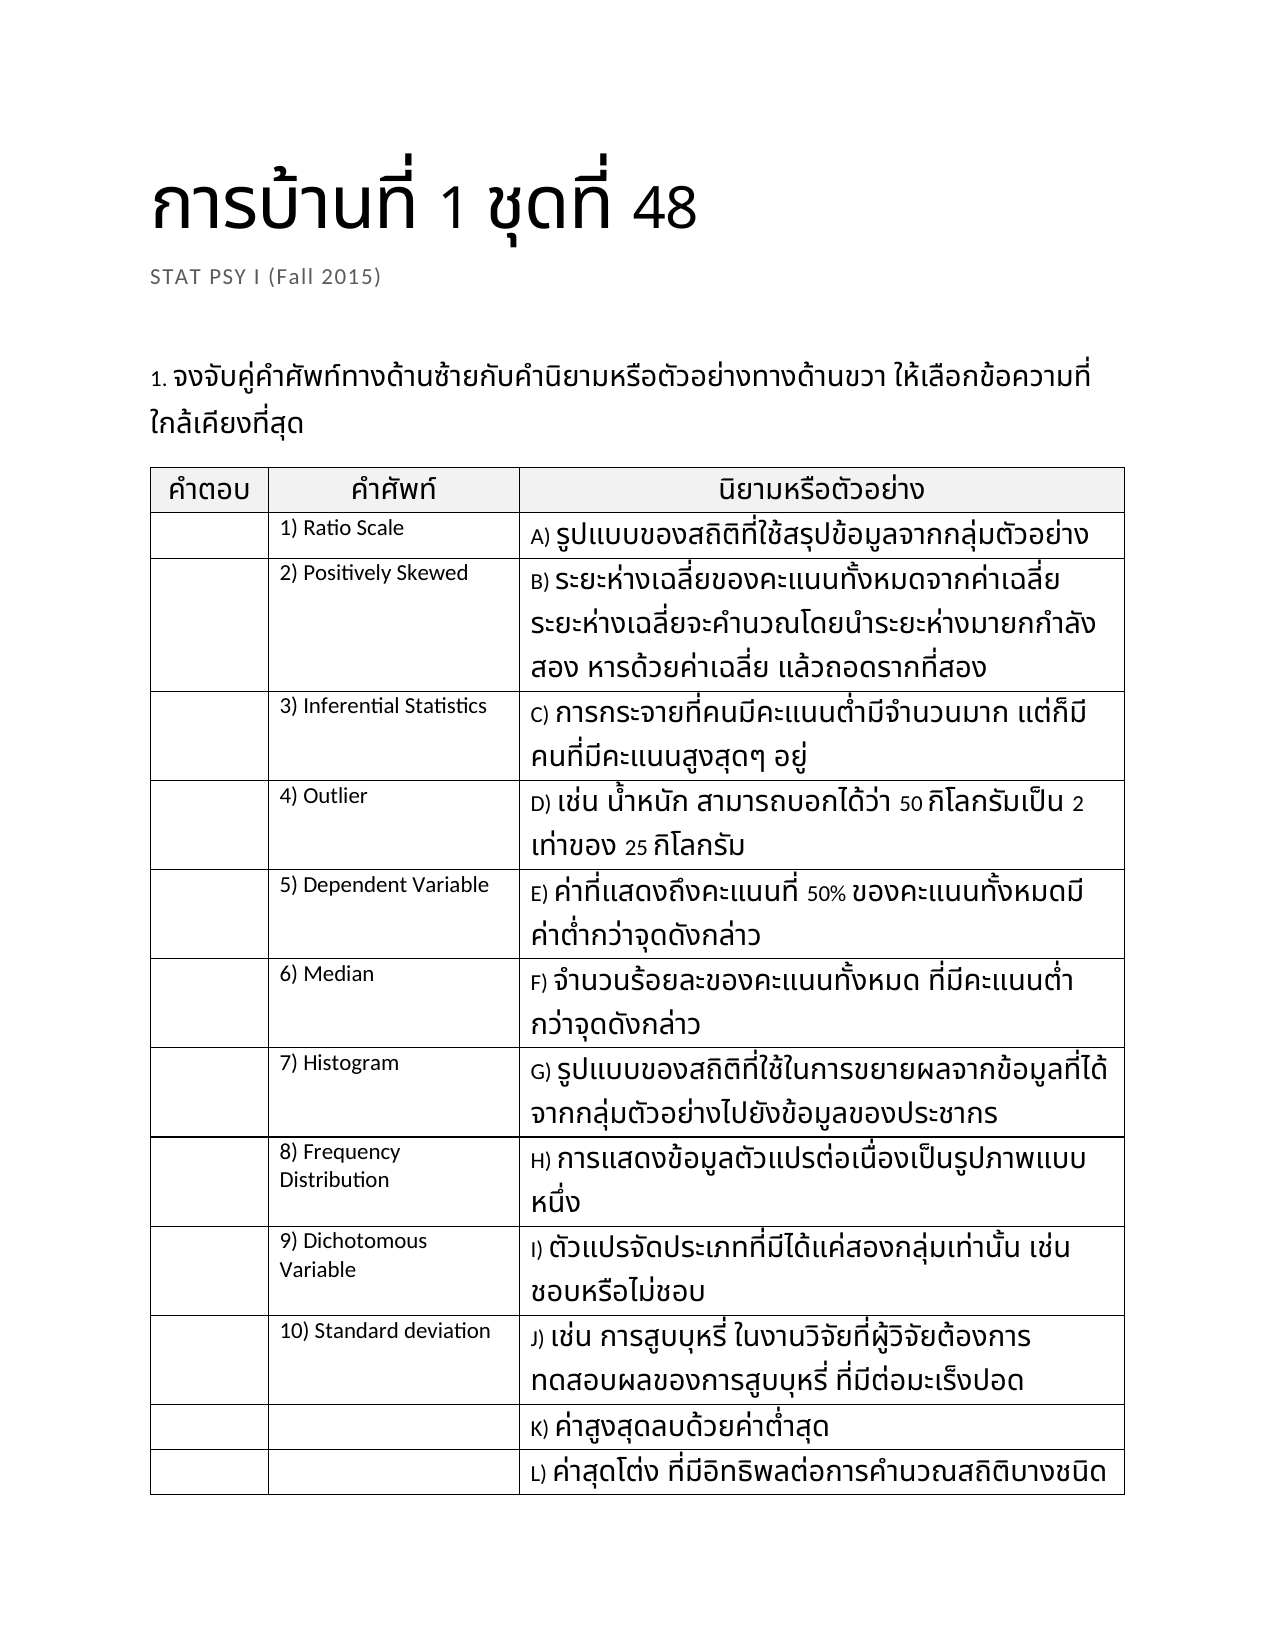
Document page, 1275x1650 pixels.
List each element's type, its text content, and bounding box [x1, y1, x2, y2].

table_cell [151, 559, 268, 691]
subtitle STAT PSY I (Fall 2015) [150, 262, 1125, 290]
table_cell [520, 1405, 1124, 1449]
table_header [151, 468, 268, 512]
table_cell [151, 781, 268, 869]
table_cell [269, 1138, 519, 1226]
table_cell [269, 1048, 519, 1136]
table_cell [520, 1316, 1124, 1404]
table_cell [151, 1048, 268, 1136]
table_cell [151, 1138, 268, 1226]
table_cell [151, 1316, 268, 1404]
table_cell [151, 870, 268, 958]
title การบ้านที่ 1 ชุดที่ 48 [150, 150, 1125, 262]
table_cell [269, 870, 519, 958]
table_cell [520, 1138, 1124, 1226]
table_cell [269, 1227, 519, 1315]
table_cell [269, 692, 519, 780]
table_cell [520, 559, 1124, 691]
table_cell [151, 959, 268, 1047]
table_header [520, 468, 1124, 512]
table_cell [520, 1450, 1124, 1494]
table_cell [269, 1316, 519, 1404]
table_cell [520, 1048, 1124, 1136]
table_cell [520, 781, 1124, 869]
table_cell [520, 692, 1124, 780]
text 1. จงจับคู่คำศัพท์ทางด้านซ้ายกับคำนิยามหรือตัวอย่างทางด้านขวา ให้เลือกข้อความที่ใกล้เคียงที่สุด [150, 356, 1125, 447]
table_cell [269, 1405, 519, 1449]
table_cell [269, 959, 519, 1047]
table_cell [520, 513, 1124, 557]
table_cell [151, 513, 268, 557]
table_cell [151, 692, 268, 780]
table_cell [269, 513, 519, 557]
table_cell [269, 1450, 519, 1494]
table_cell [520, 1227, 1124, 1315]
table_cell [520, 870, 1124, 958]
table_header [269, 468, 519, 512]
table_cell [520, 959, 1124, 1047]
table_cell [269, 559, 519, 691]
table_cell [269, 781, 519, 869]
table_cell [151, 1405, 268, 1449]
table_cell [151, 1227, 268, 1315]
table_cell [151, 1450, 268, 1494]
